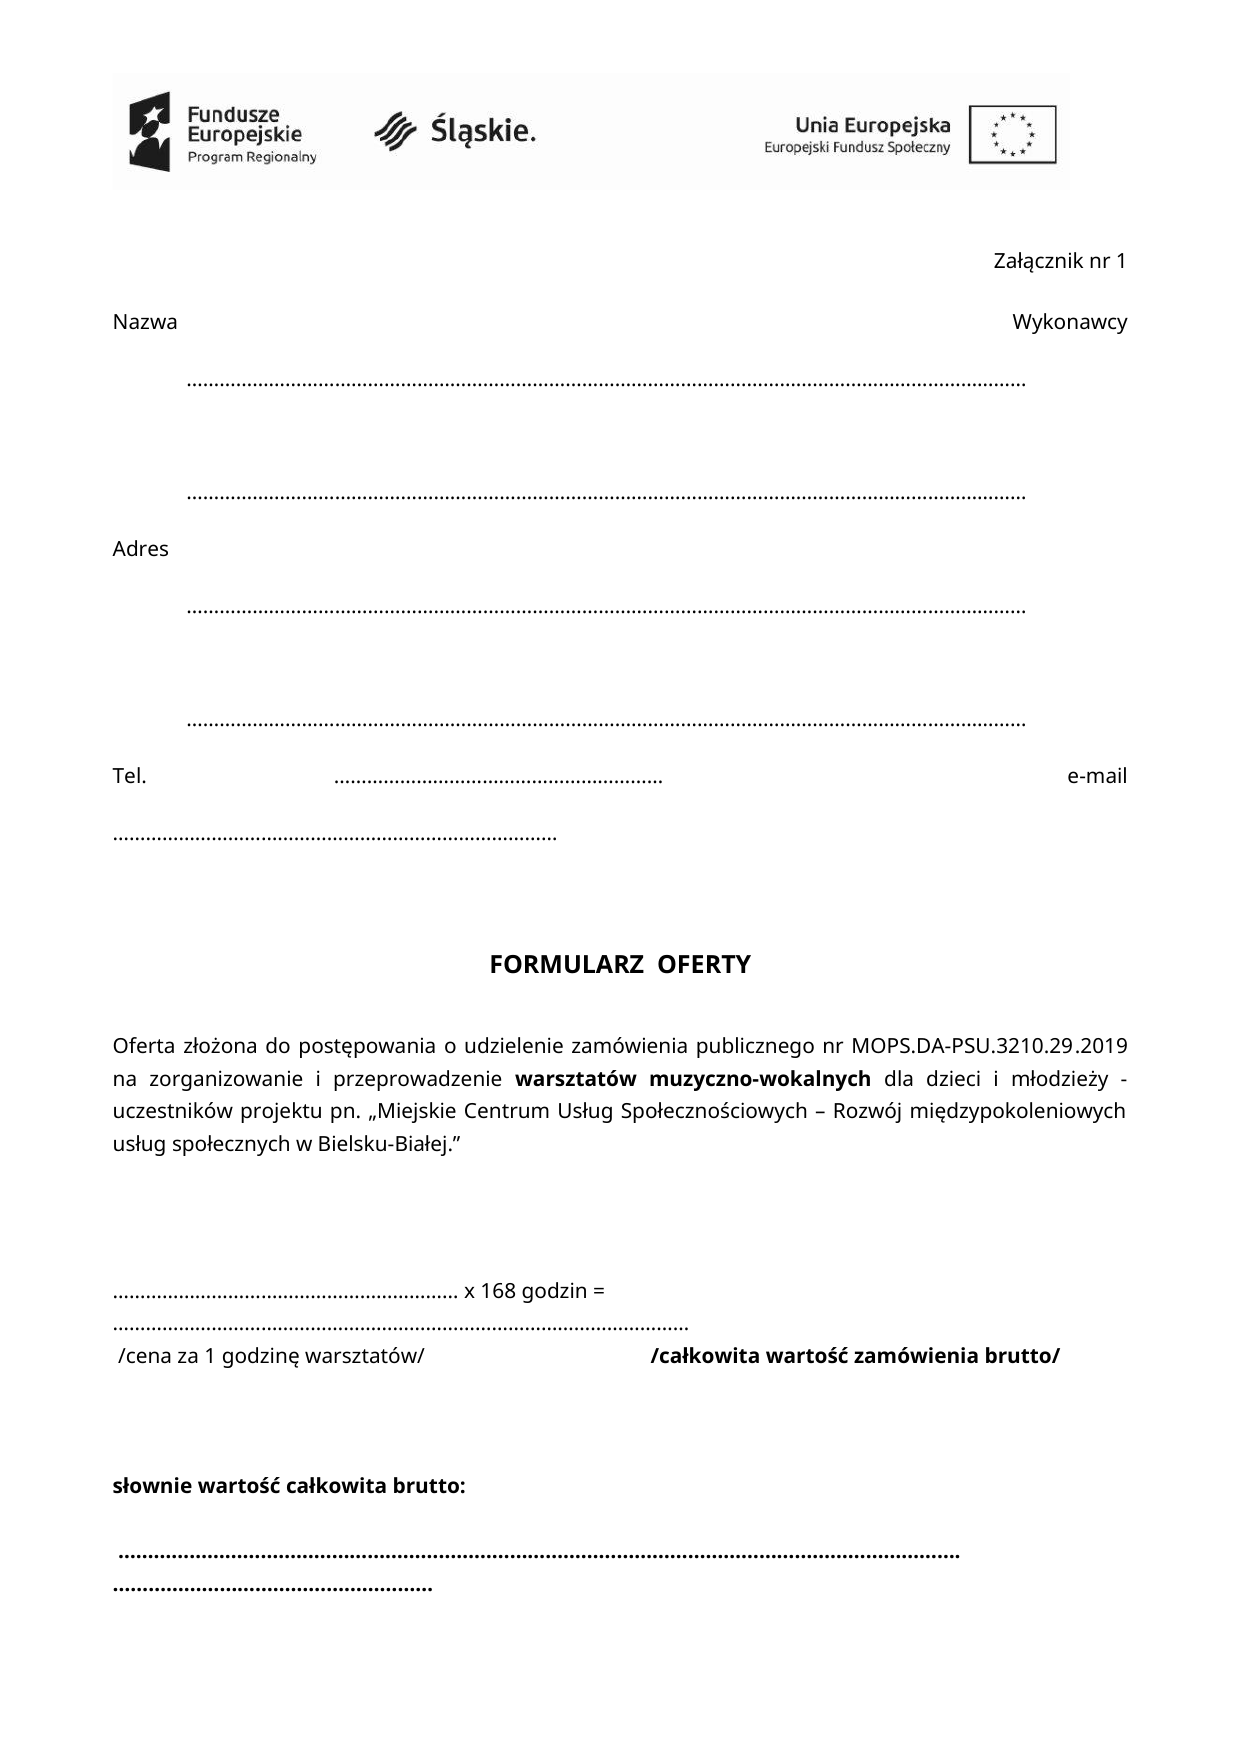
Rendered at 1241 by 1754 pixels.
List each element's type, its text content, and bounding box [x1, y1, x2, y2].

text ……………………………………………………… x 168 godzin = …………………………………………………………………………………………… [112, 1276, 1128, 1337]
text Oferta złożona do postępowania o udzielenie zamówienia publicznego nr MOPS.DA-PSU.3210.29.2019 na zorganizowanie i przeprowadzenie warsztatów muzyczno-wokalnych dla dzieci i młodzieży - uczestników projektu pn. „Miejskie Centrum Usług Społecznościowych – Rozwój międzypokoleniowych usług społecznych w Bielsku-Białej.” [112, 1031, 1128, 1158]
text Tel. …………………………………………………… e-mail ……………………………………………………………………… [112, 761, 1128, 846]
text Adres ……………………………………………………………………………………………………………………………………… [112, 534, 1128, 619]
text ……………………………………………………………………………………………………………………………………… [112, 648, 1128, 733]
text …………………………………………………………………………………………………………………………….……………………………………………… [112, 1537, 1128, 1598]
text Nazwa Wykonawcy ……………………………………………………………………………………………………………………………………… [112, 307, 1128, 392]
text Załącznik nr 1 [112, 246, 1128, 274]
text ……………………………………………………………………………………………………………………………………… [112, 421, 1128, 506]
text /cena za 1 godzinę warsztatów/ /całkowita wartość zamówienia brutto/ [112, 1341, 1128, 1369]
text FORMULARZ OFERTY [112, 947, 1128, 981]
text słownie wartość całkowita brutto: [112, 1471, 1128, 1500]
picture [112, 73, 1070, 190]
